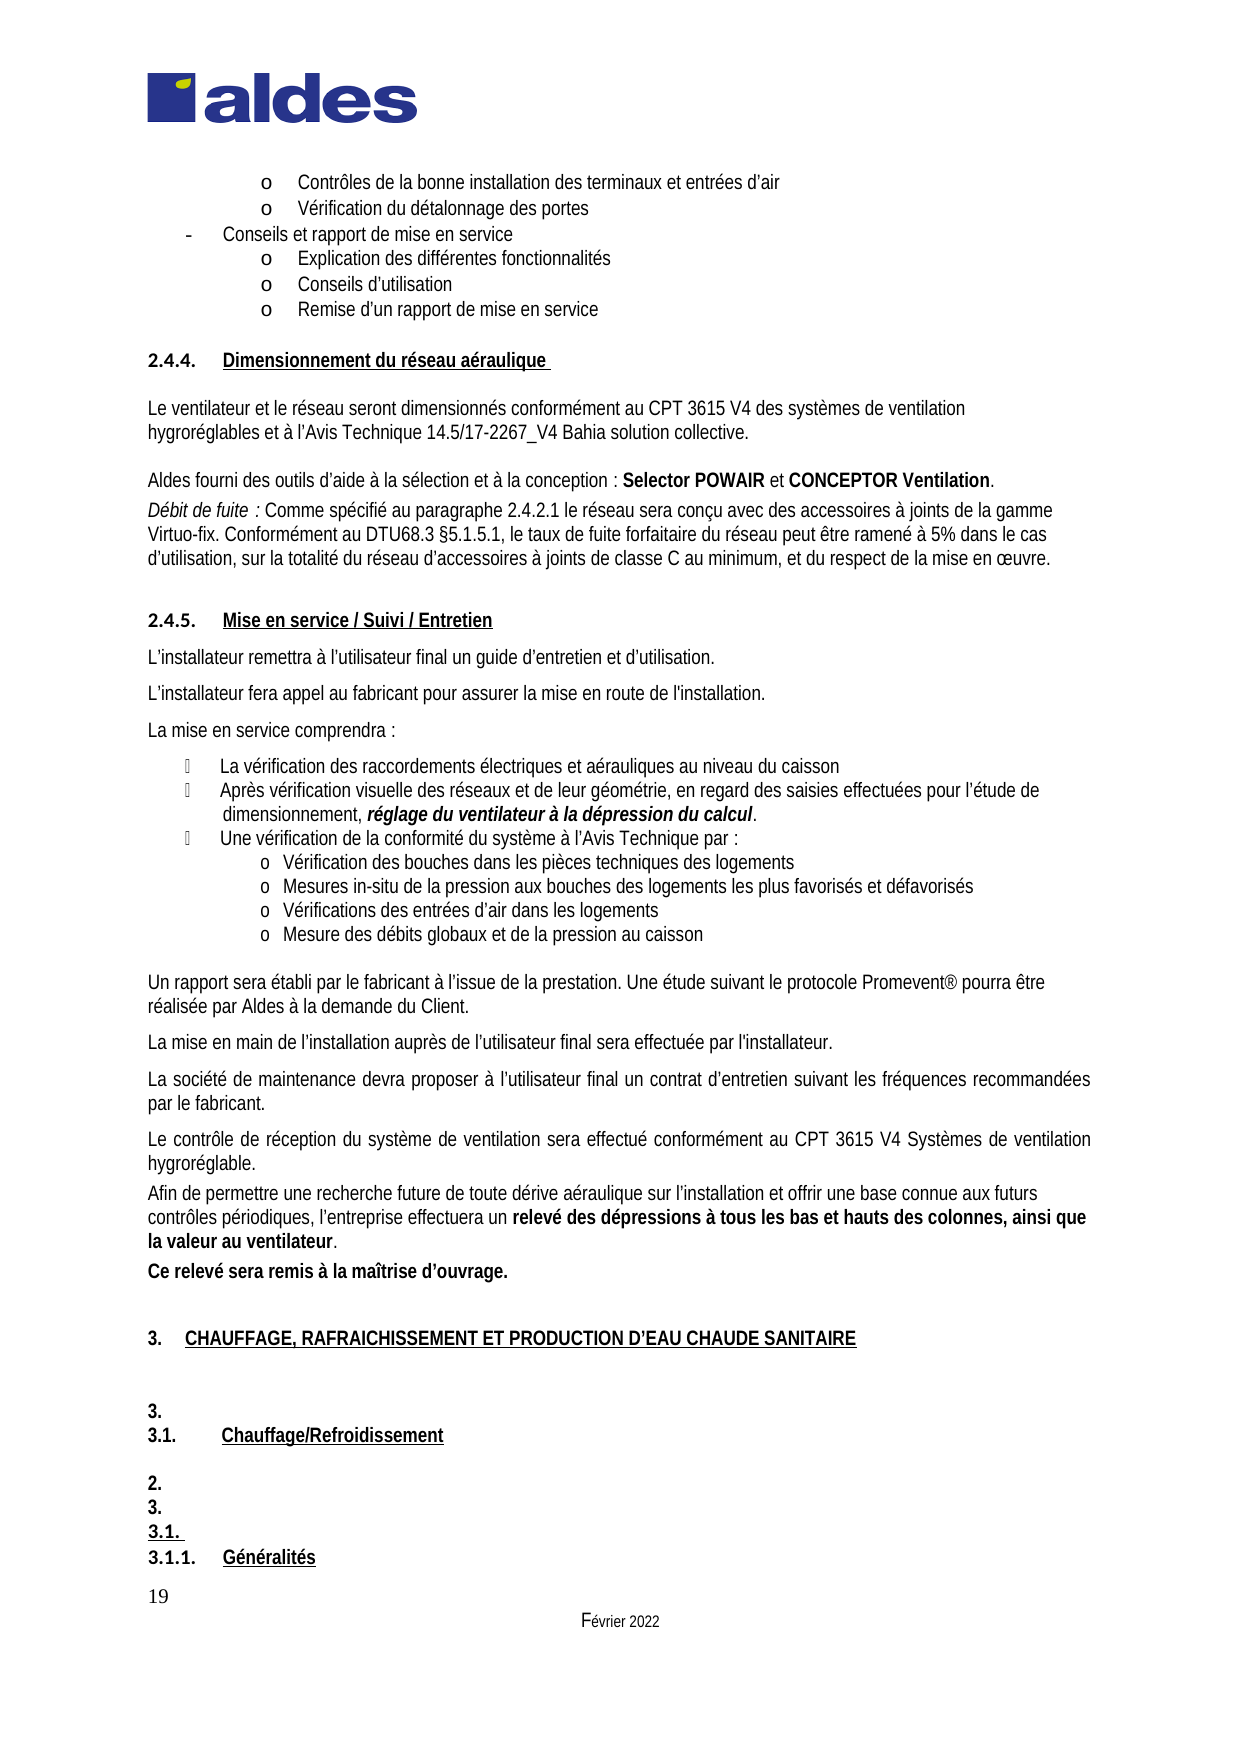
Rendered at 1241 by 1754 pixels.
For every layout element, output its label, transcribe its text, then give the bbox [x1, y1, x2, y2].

text Le ventilateur et le réseau seront dimensionnés conformément au CPT 3615 V4 des systèmes de ventilation hygroréglables et à l’Avis Technique 14.5/17-2267_V4 Bahia solution collective. [148, 396, 1078, 444]
text Un rapport sera établi par le fabricant à l’issue de la prestation. Une étude suivant le protocole Promevent® pourra être réalisée par Aldes à la demande du Client. [148, 970, 1093, 1018]
text Dimensionnement du réseau aéraulique [148, 347, 1093, 372]
text o Vérifications des entrées d’air dans les logements [260, 898, 1093, 922]
text Afin de permettre une recherche future de toute dérive aéraulique sur l’installation et offrir une base connue aux futurs contrôles périodiques, l’entreprise effectuera un relevé des dépressions à tous les bas et hauts des colonnes, ainsi que la valeur au ventilateur. [148, 1181, 1093, 1253]
text Débit de fuite : Comme spécifié au paragraphe 2.4.2.1 le réseau sera conçu avec des accessoires à joints de la gamme Virtuo-fix. Conformément au DTU68.3 §5.1.5.1, le taux de fuite forfaitaire du réseau peut être ramené à 5% dans le cas d’utilisation, sur la totalité du réseau d’accessoires à joints de classe C au minimum, et du respect de la mise en œuvre. [148, 498, 1093, 570]
list Remise d’un rapport de mise en service [260, 297, 1093, 323]
text  Une vérification de la conformité du système à l’Avis Technique par : [185, 826, 1093, 850]
list Vérification du détalonnage des portes [260, 196, 1093, 222]
text o Mesure des débits globaux et de la pression au caisson [260, 922, 1093, 946]
text L’installateur fera appel au fabricant pour assurer la mise en route de l'installation. [148, 681, 1093, 705]
text Mise en service / Suivi / Entretien [148, 607, 1093, 632]
list Contrôles de la bonne installation des terminaux et entrées d’air [260, 170, 1093, 196]
text La mise en main de l’installation auprès de l’utilisateur final sera effectuée par l'installateur. [148, 1030, 1093, 1054]
text  La vérification des raccordements électriques et aérauliques au niveau du caisson [185, 754, 1093, 778]
list Généralités [148, 1544, 1093, 1569]
text La société de maintenance devra proposer à l’utilisateur final un contrat d’entretien suivant les fréquences recommandées par le fabricant. [148, 1067, 1093, 1114]
list Conseils et rapport de mise en service [185, 222, 1093, 246]
text La mise en service comprendra : [148, 718, 1093, 742]
text Chauffage/Refroidissement [148, 1423, 1093, 1447]
text Le contrôle de réception du système de ventilation sera effectué conformément au CPT 3615 V4 Systèmes de ventilation hygroréglable. [148, 1127, 1093, 1175]
text o Mesures in-situ de la pression aux bouches des logements les plus favorisés et défavorisés [260, 874, 1093, 898]
text o Vérification des bouches dans les pièces techniques des logements [260, 850, 1093, 874]
list Explication des différentes fonctionnalités [260, 246, 1093, 272]
list Conseils d’utilisation [260, 272, 1093, 297]
text  Après vérification visuelle des réseaux et de leur géométrie, en regard des saisies effectuées pour l’étude de dimensionnement, réglage du ventilateur à la dépression du calcul. [185, 778, 1093, 826]
text Ce relevé sera remis à la maîtrise d’ouvrage. [148, 1259, 1093, 1283]
picture [147, 73, 417, 123]
text Aldes fourni des outils d’aide à la sélection et à la conception : Selector POWAIR et CONCEPTOR Ventilation. [148, 468, 1078, 492]
text CHAUFFAGE, RAFRAICHISSEMENT ET PRODUCTION D’EAU CHAUDE SANITAIRE [148, 1326, 1193, 1350]
text L’installateur remettra à l’utilisateur final un guide d’entretien et d’utilisation. [148, 645, 1093, 669]
